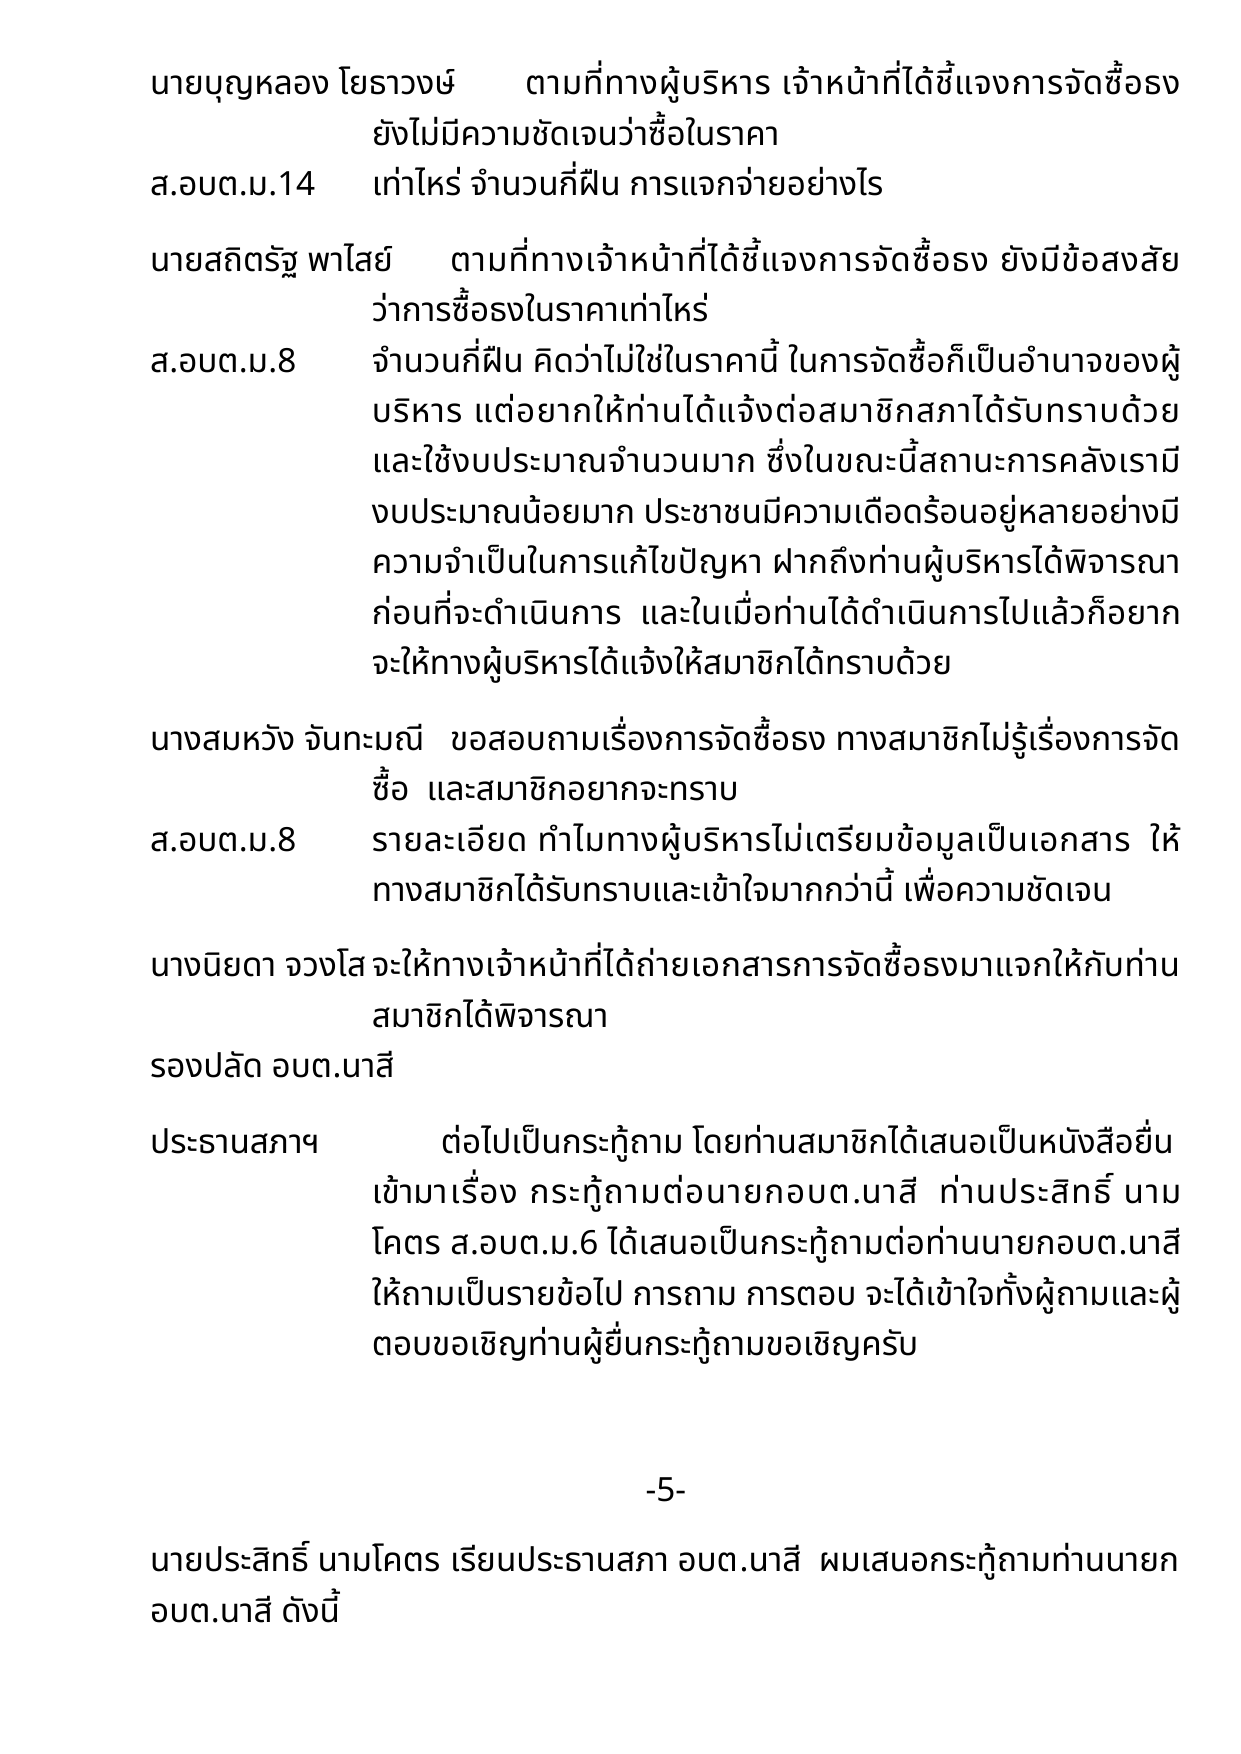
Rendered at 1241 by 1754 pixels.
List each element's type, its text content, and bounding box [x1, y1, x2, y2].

text -5- [150, 1466, 1181, 1511]
text ส.อบต.ม.14 เท่าไหร่ จำนวนกี่ฝืน การแจกจ่ายอย่างไร [150, 160, 1181, 211]
text นายบุญหลอง โยธาวงษ์ ตามที่ทางผู้บริหาร เจ้าหน้าที่ได้ชี้แจงการจัดซื้อธง ยังไม่มีความชัดเจนว่าซื้อในราคา [150, 59, 1181, 160]
text ส.อบต.ม.8 รายละเอียด ทำไมทางผู้บริหารไม่เตรียมข้อมูลเป็นเอกสาร ให้ทางสมาชิกได้รับทราบและเข้าใจมากกว่านี้ เพื่อความชัดเจน [150, 815, 1181, 916]
text รองปลัด อบต.นาสี [150, 1042, 1181, 1093]
text ประธานสภาฯ ต่อไปเป็นกระทู้ถาม โดยท่านสมาชิกได้เสนอเป็นหนังสือยื่นเข้ามา เรื่อง กระทู้ถามต่อนายกอบต.นาสี ท่านประสิทธิ์ นามโคตร ส.อบต.ม.6 ได้เสนอเป็นกระทู้ถามต่อท่านนายกอบต.นาสี ให้ถามเป็นรายข้อไป การถาม การตอบ จะได้เข้าใจทั้งผู้ถามและผู้ตอบขอเชิญท่านผู้ยื่นกระทู้ถามขอเชิญครับ [150, 1118, 1181, 1370]
text นายประสิทธิ์ นามโคตร เรียนประธานสภา อบต.นาสี ผมเสนอกระทู้ถามท่านนายก อบต.นาสี ดังนี้ [150, 1536, 1181, 1637]
text นายสถิตรัฐ พาไสย์ ตามที่ทางเจ้าหน้าที่ได้ชี้แจงการจัดซื้อธง ยังมีข้อสงสัยว่าการซื้อธงในราคาเท่าไหร่ [150, 236, 1181, 336]
text นางสมหวัง จันทะมณี ขอสอบถามเรื่องการจัดซื้อธง ทางสมาชิกไม่รู้เรื่องการจัดซื้อ และสมาชิกอยากจะทราบ [150, 714, 1181, 815]
text นางนิยดา จวงโส จะให้ทางเจ้าหน้าที่ได้ถ่ายเอกสารการจัดซื้อธงมาแจกให้กับท่านสมาชิกได้พิจารณา [150, 941, 1181, 1042]
text ส.อบต.ม.8 จำนวนกี่ฝืน คิดว่าไม่ใช่ในราคานี้ ในการจัดซื้อก็เป็นอำนาจของผู้บริหาร แต่อยากให้ท่านได้แจ้งต่อสมาชิกสภาได้รับทราบด้วย และใช้งบประมาณจำนวนมาก ซึ่งในขณะนี้สถานะการคลังเรามีงบประมาณน้อยมาก ประชาชนมีความเดือดร้อนอยู่หลายอย่างมีความจำเป็นในการแก้ไขปัญหา ฝากถึงท่านผู้บริหารได้พิจารณาก่อนที่จะดำเนินการ และในเมื่อท่านได้ดำเนินการไปแล้วก็อยากจะให้ทางผู้บริหารได้แจ้งให้สมาชิกได้ทราบด้วย [150, 336, 1181, 689]
